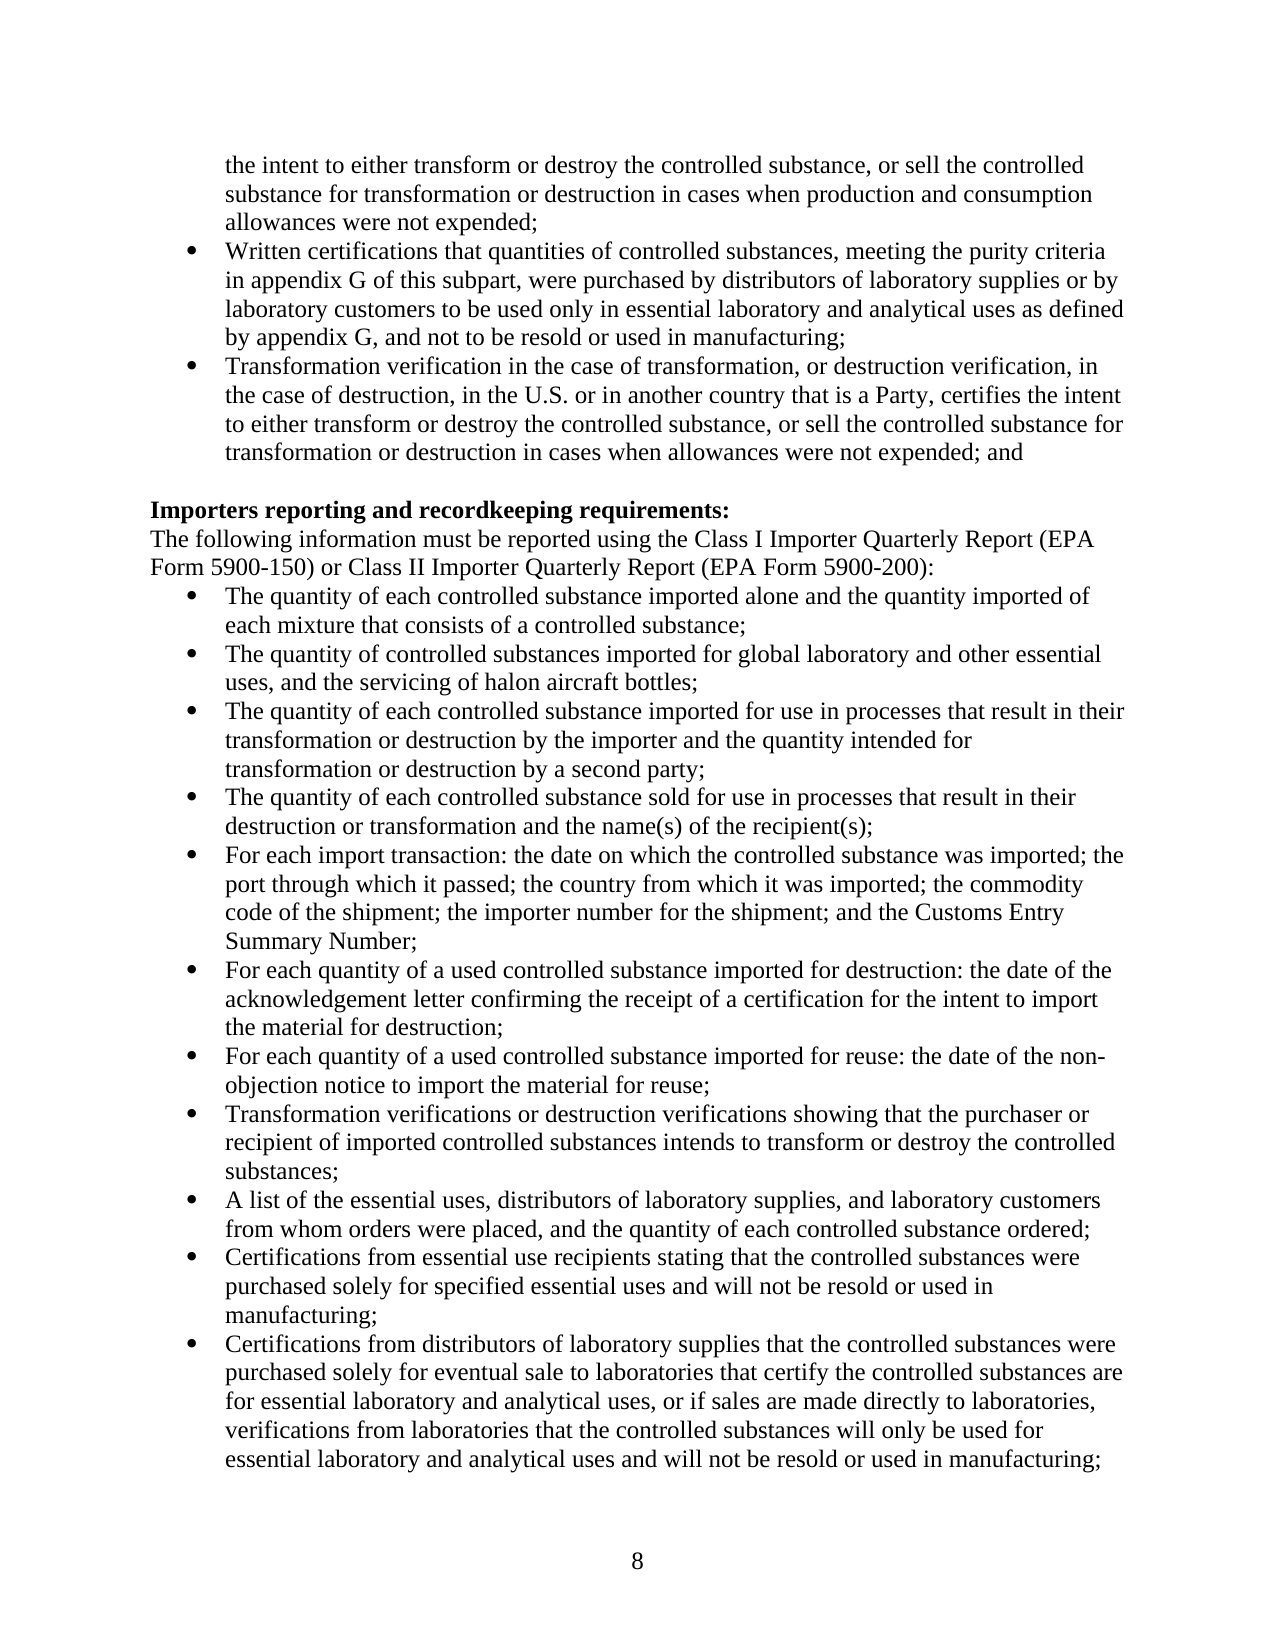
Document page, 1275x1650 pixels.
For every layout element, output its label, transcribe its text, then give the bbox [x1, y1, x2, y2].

list The quantity of each controlled substance imported for use in processes that result in their transformation or destruction by the importer and the quantity intended for transformation or destruction by a second party; [187, 696, 1125, 782]
list A list of the essential uses, distributors of laboratory supplies, and laboratory customers from whom orders were placed, and the quantity of each controlled substance ordered; [187, 1185, 1125, 1242]
list Transformation verifications or destruction verifications showing that the purchaser or recipient of imported controlled substances intends to transform or destroy the controlled substances; [187, 1099, 1125, 1185]
list Certifications from essential use recipients stating that the controlled substances were purchased solely for specified essential uses and will not be resold or used in manufacturing; [187, 1242, 1125, 1329]
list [187, 150, 1125, 236]
list Certifications from distributors of laboratory supplies that the controlled substances were purchased solely for eventual sale to laboratories that certify the controlled substances are for essential laboratory and analytical uses, or if sales are made directly to laboratories, verifications from laboratories that the controlled substances will only be used for essential laboratory and analytical uses and will not be resold or used in manufacturing; [187, 1329, 1125, 1472]
list The quantity of each controlled substance sold for use in processes that result in their destruction or transformation and the name(s) of the recipient(s); [187, 782, 1125, 840]
list The quantity of controlled substances imported for global laboratory and other essential uses, and the servicing of halon aircraft bottles; [187, 639, 1125, 696]
list The quantity of each controlled substance imported alone and the quantity imported of each mixture that consists of a controlled substance; [187, 581, 1125, 639]
list For each quantity of a used controlled substance imported for reuse: the date of the non-objection notice to import the material for reuse; [187, 1041, 1125, 1099]
list For each quantity of a used controlled substance imported for destruction: the date of the acknowledgement letter confirming the receipt of a certification for the intent to import the material for destruction; [187, 955, 1125, 1041]
text Importers reporting and recordkeeping requirements: [150, 495, 1125, 524]
list Written certifications that quantities of controlled substances, meeting the purity criteria in appendix G of this subpart, were purchased by distributors of laboratory supplies or by laboratory customers to be used only in essential laboratory and analytical uses as defined by appendix G, and not to be resold or used in manufacturing; [187, 236, 1125, 351]
list For each import transaction: the date on which the controlled substance was imported; the port through which it passed; the country from which it was imported; the commodity code of the shipment; the importer number for the shipment; and the Customs Entry Summary Number; [187, 840, 1125, 955]
list Transformation verification in the case of transformation, or destruction verification, in the case of destruction, in the U.S. or in another country that is a Party, certifies the intent to either transform or destroy the controlled substance, or sell the controlled substance for transformation or destruction in cases when allowances were not expended; and [187, 351, 1125, 466]
text The following information must be reported using the Class I Importer Quarterly Report (EPA Form 5900-150) or Class II Importer Quarterly Report (EPA Form 5900-200): [150, 524, 1125, 581]
